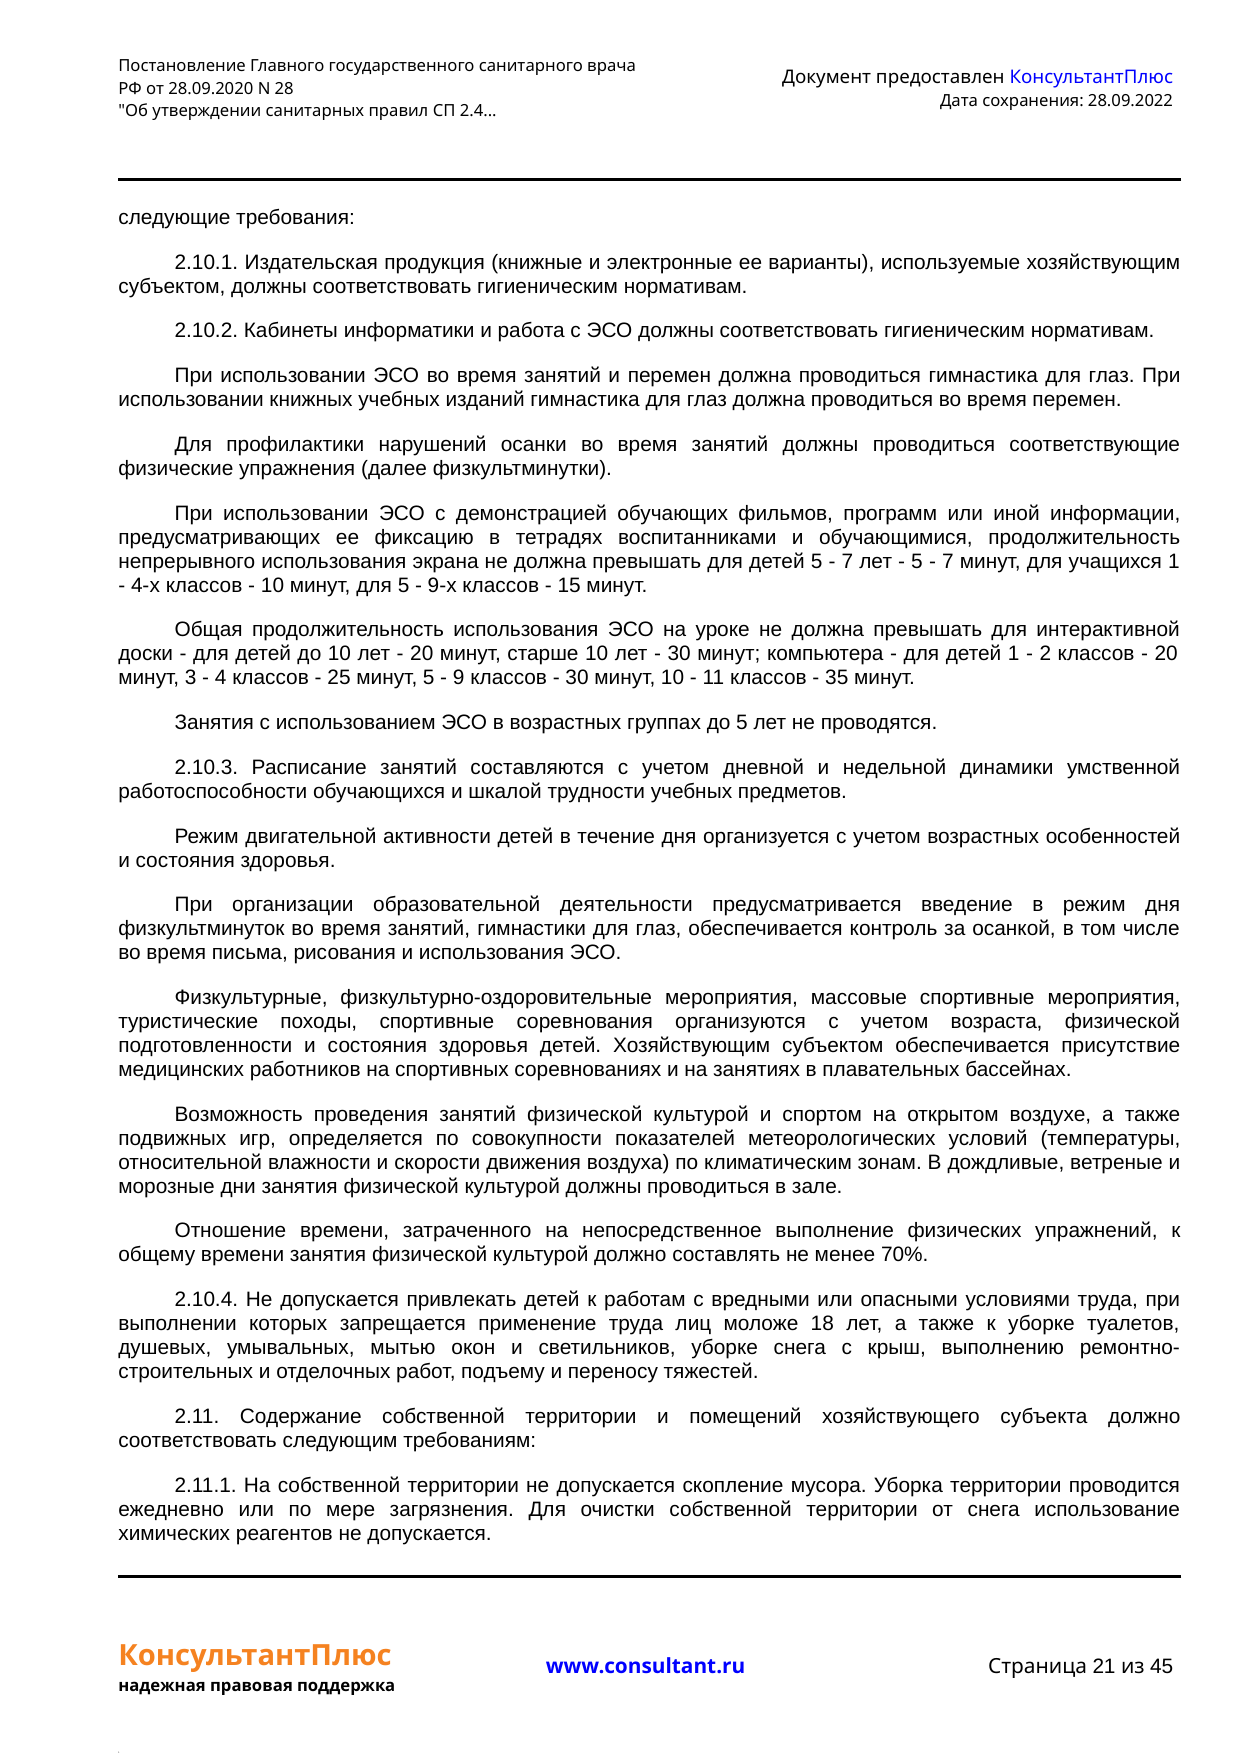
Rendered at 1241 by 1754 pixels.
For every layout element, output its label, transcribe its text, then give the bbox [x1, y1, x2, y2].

text При использовании ЭСО во время занятий и перемен должна проводиться гимнастика для глаз. При использовании книжных учебных изданий гимнастика для глаз должна проводиться во время перемен. [118, 363, 1181, 411]
text Общая продолжительность использования ЭСО на уроке не должна превышать для интерактивной доски - для детей до 10 лет - 20 минут, старше 10 лет - 30 минут; компьютера - для детей 1 - 2 классов - 20 минут, 3 - 4 классов - 25 минут, 5 - 9 классов - 30 минут, 10 - 11 классов - 35 минут. [118, 617, 1181, 689]
text 2.10.3. Расписание занятий составляются с учетом дневной и недельной динамики умственной работоспособности обучающихся и шкалой трудности учебных предметов. [118, 755, 1181, 803]
text Режим двигательной активности детей в течение дня организуется с учетом возрастных особенностей и состояния здоровья. [118, 823, 1181, 871]
text 2.11.1. На собственной территории не допускается скопление мусора. Уборка территории проводится ежедневно или по мере загрязнения. Для очистки собственной территории от снега использование химических реагентов не допускается. [118, 1472, 1181, 1544]
text 2.10.2. Кабинеты информатики и работа с ЭСО должны соответствовать гигиеническим нормативам. [118, 318, 1181, 342]
text Отношение времени, затраченного на непосредственное выполнение физических упражнений, к общему времени занятия физической культурой должно составлять не менее 70%. [118, 1218, 1181, 1266]
text Физкультурные, физкультурно-оздоровительные мероприятия, массовые спортивные мероприятия, туристические походы, спортивные соревнования организуются с учетом возраста, физической подготовленности и состояния здоровья детей. Хозяйствующим субъектом обеспечивается присутствие медицинских работников на спортивных соревнованиях и на занятиях в плавательных бассейнах. [118, 985, 1181, 1081]
text При организации образовательной деятельности предусматривается введение в режим дня физкультминуток во время занятий, гимнастики для глаз, обеспечивается контроль за осанкой, в том числе во время письма, рисования и использования ЭСО. [118, 892, 1181, 964]
text Возможность проведения занятий физической культурой и спортом на открытом воздухе, а также подвижных игр, определяется по совокупности показателей метеорологических условий (температуры, относительной влажности и скорости движения воздуха) по климатическим зонам. В дождливые, ветреные и морозные дни занятия физической культурой должны проводиться в зале. [118, 1102, 1181, 1197]
text Занятия с использованием ЭСО в возрастных группах до 5 лет не проводятся. [118, 710, 1181, 734]
text 2.10.4. Не допускается привлекать детей к работам с вредными или опасными условиями труда, при выполнении которых запрещается применение труда лиц моложе 18 лет, а также к уборке туалетов, душевых, умывальных, мытью окон и светильников, уборке снега с крыш, выполнению ремонтно-строительных и отделочных работ, подъему и переносу тяжестей. [118, 1287, 1181, 1383]
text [118, 205, 1181, 229]
text Для профилактики нарушений осанки во время занятий должны проводиться соответствующие физические упражнения (далее физкультминутки). [118, 432, 1181, 480]
text 2.11. Содержание собственной территории и помещений хозяйствующего субъекта должно соответствовать следующим требованиям: [118, 1404, 1181, 1452]
text 2.10.1. Издательская продукция (книжные и электронные ее варианты), используемые хозяйствующим субъектом, должны соответствовать гигиеническим нормативам. [118, 249, 1181, 297]
text При использовании ЭСО с демонстрацией обучающих фильмов, программ или иной информации, предусматривающих ее фиксацию в тетрадях воспитанниками и обучающимися, продолжительность непрерывного использования экрана не должна превышать для детей 5 - 7 лет - 5 - 7 минут, для учащихся 1 - 4-х классов - 10 минут, для 5 - 9-х классов - 15 минут. [118, 501, 1181, 596]
